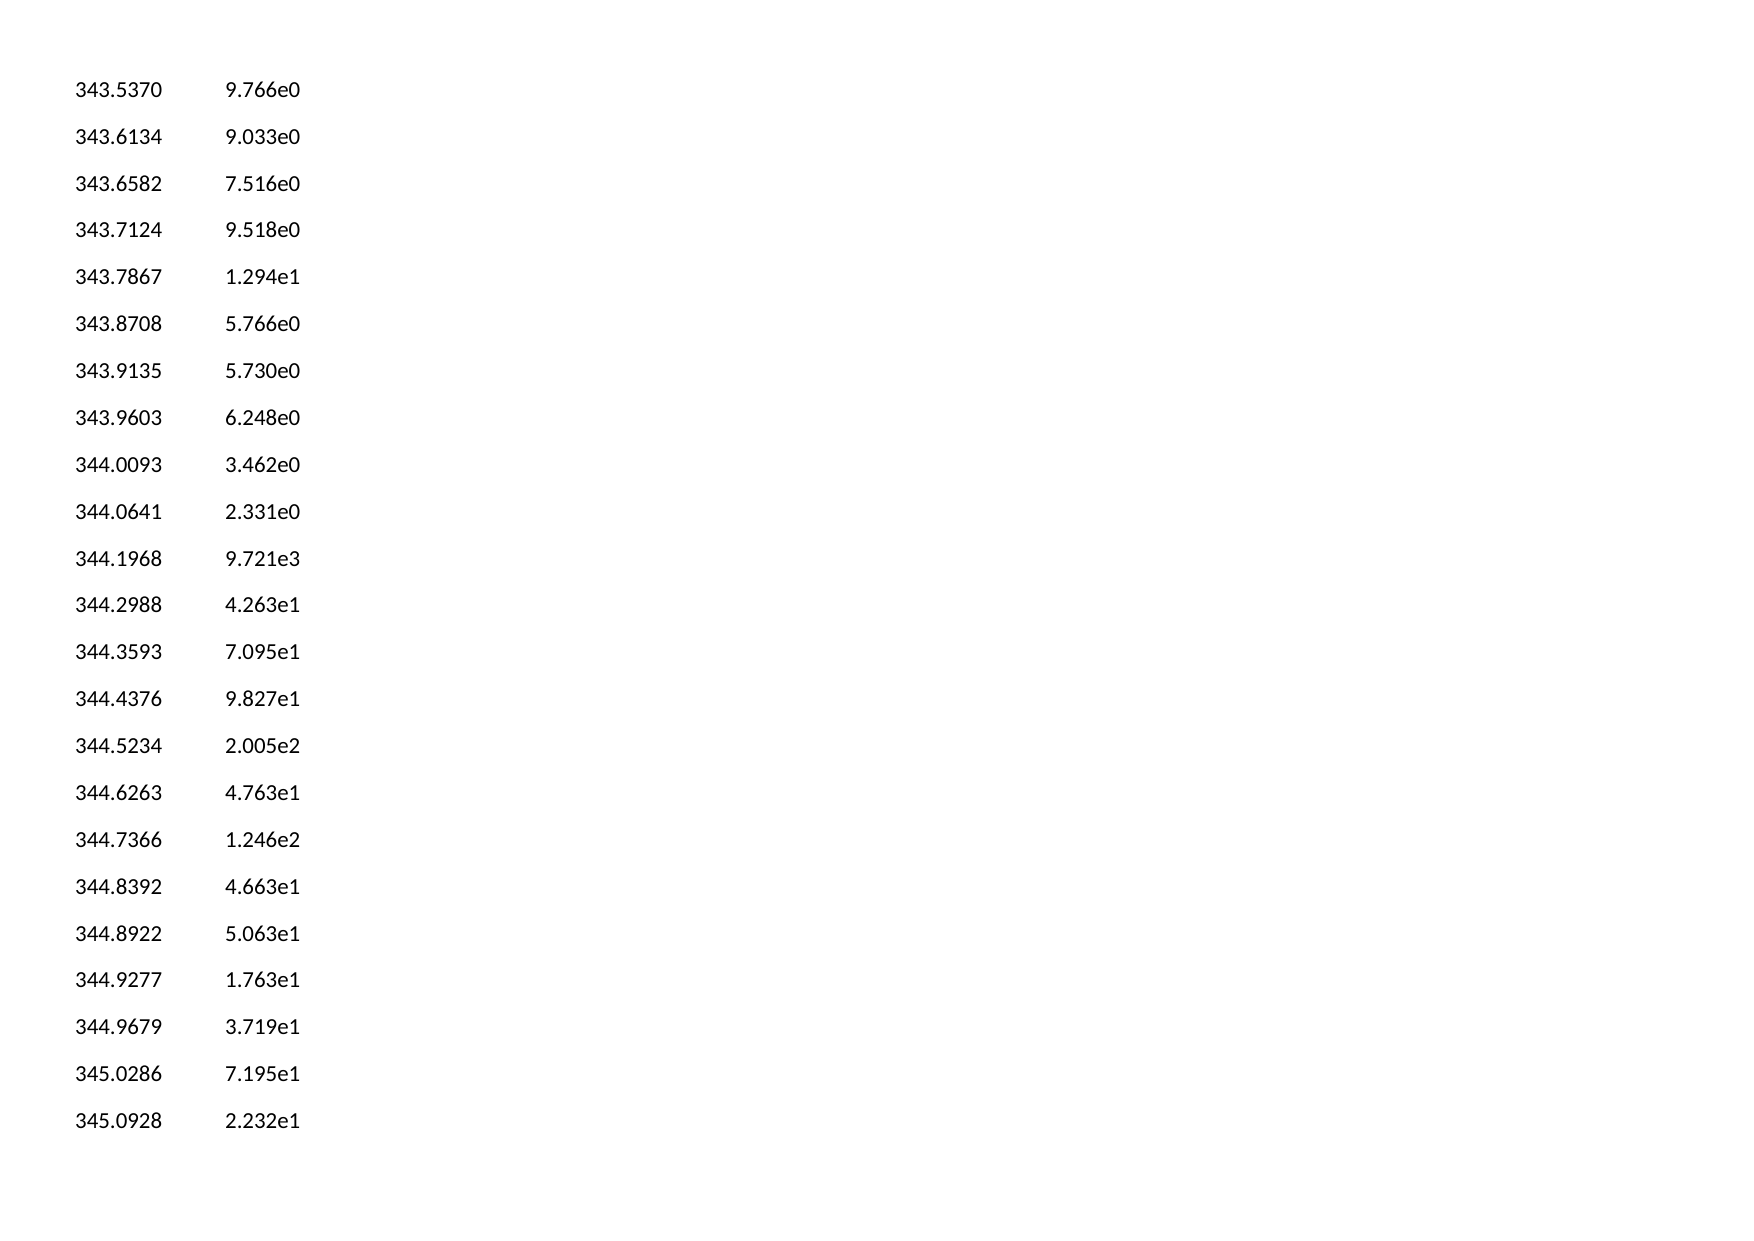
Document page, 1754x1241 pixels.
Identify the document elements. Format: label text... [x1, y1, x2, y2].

text 343.7124 9.518e0 [75, 216, 1679, 244]
text 343.6134 9.033e0 [75, 122, 1679, 150]
text 344.9679 3.719e1 [75, 1012, 1679, 1041]
text 344.9277 1.763e1 [75, 966, 1679, 994]
text 344.3593 7.095e1 [75, 637, 1679, 666]
text 344.4376 9.827e1 [75, 684, 1679, 712]
text 344.0641 2.331e0 [75, 497, 1679, 525]
text 343.5370 9.766e0 [75, 75, 1679, 103]
text 343.9135 5.730e0 [75, 356, 1679, 384]
text 344.6263 4.763e1 [75, 778, 1679, 806]
text 343.6582 7.516e0 [75, 169, 1679, 197]
text 344.2988 4.263e1 [75, 591, 1679, 619]
text 344.8922 5.063e1 [75, 919, 1679, 947]
text 343.7867 1.294e1 [75, 262, 1679, 291]
text 344.7366 1.246e2 [75, 825, 1679, 853]
text 344.0093 3.462e0 [75, 450, 1679, 478]
text 345.0286 7.195e1 [75, 1059, 1679, 1087]
text 343.9603 6.248e0 [75, 403, 1679, 431]
text 345.0928 2.232e1 [75, 1106, 1679, 1134]
text 344.5234 2.005e2 [75, 731, 1679, 759]
text 344.1968 9.721e3 [75, 544, 1679, 572]
text 343.8708 5.766e0 [75, 309, 1679, 337]
text 344.8392 4.663e1 [75, 872, 1679, 900]
